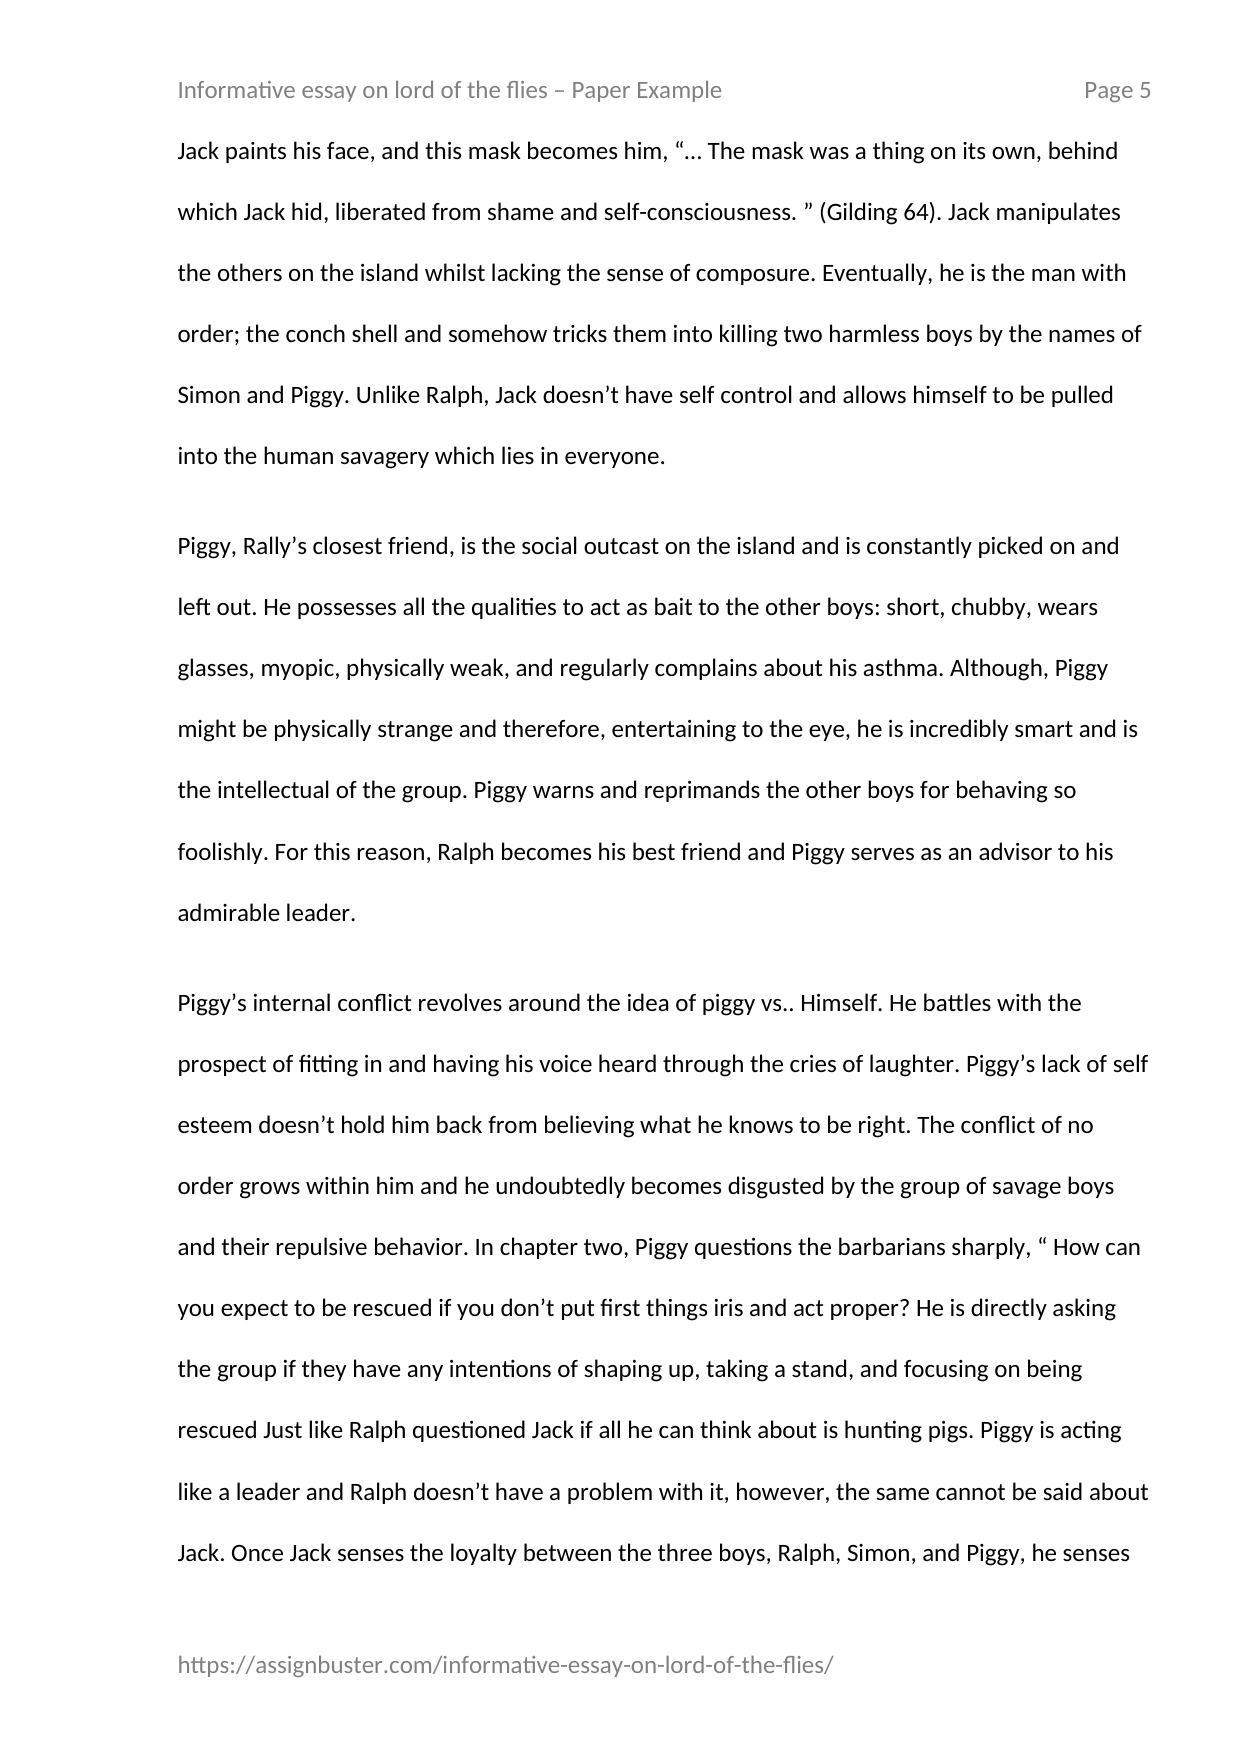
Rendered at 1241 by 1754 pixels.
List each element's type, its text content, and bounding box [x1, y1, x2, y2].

text Jack paints his face, and this mask becomes him, “… The mask was a thing on its own, behind which Jack hid, liberated from shame and self-consciousness. ” (Gilding 64). Jack manipulates the others on the island whilst lacking the sense of composure. Eventually, he is the man with order; the conch shell and somehow tricks them into killing two harmless boys by the names of Simon and Piggy. Unlike Ralph, Jack doesn’t have self control and allows himself to be pulled into the human savagery which lies in everyone. [177, 135, 1152, 471]
text Piggy, Rally’s closest friend, is the social outcast on the island and is constantly picked on and left out. He possesses all the qualities to act as bait to the other boys: short, chubby, wears glasses, myopic, physically weak, and regularly complains about his asthma. Although, Piggy might be physically strange and therefore, entertaining to the eye, he is incredibly smart and is the intellectual of the group. Piggy warns and reprimands the other boys for behaving so foolishly. For this reason, Ralph becomes his best friend and Piggy serves as an advisor to his admirable leader. [177, 531, 1152, 927]
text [177, 987, 1152, 1567]
